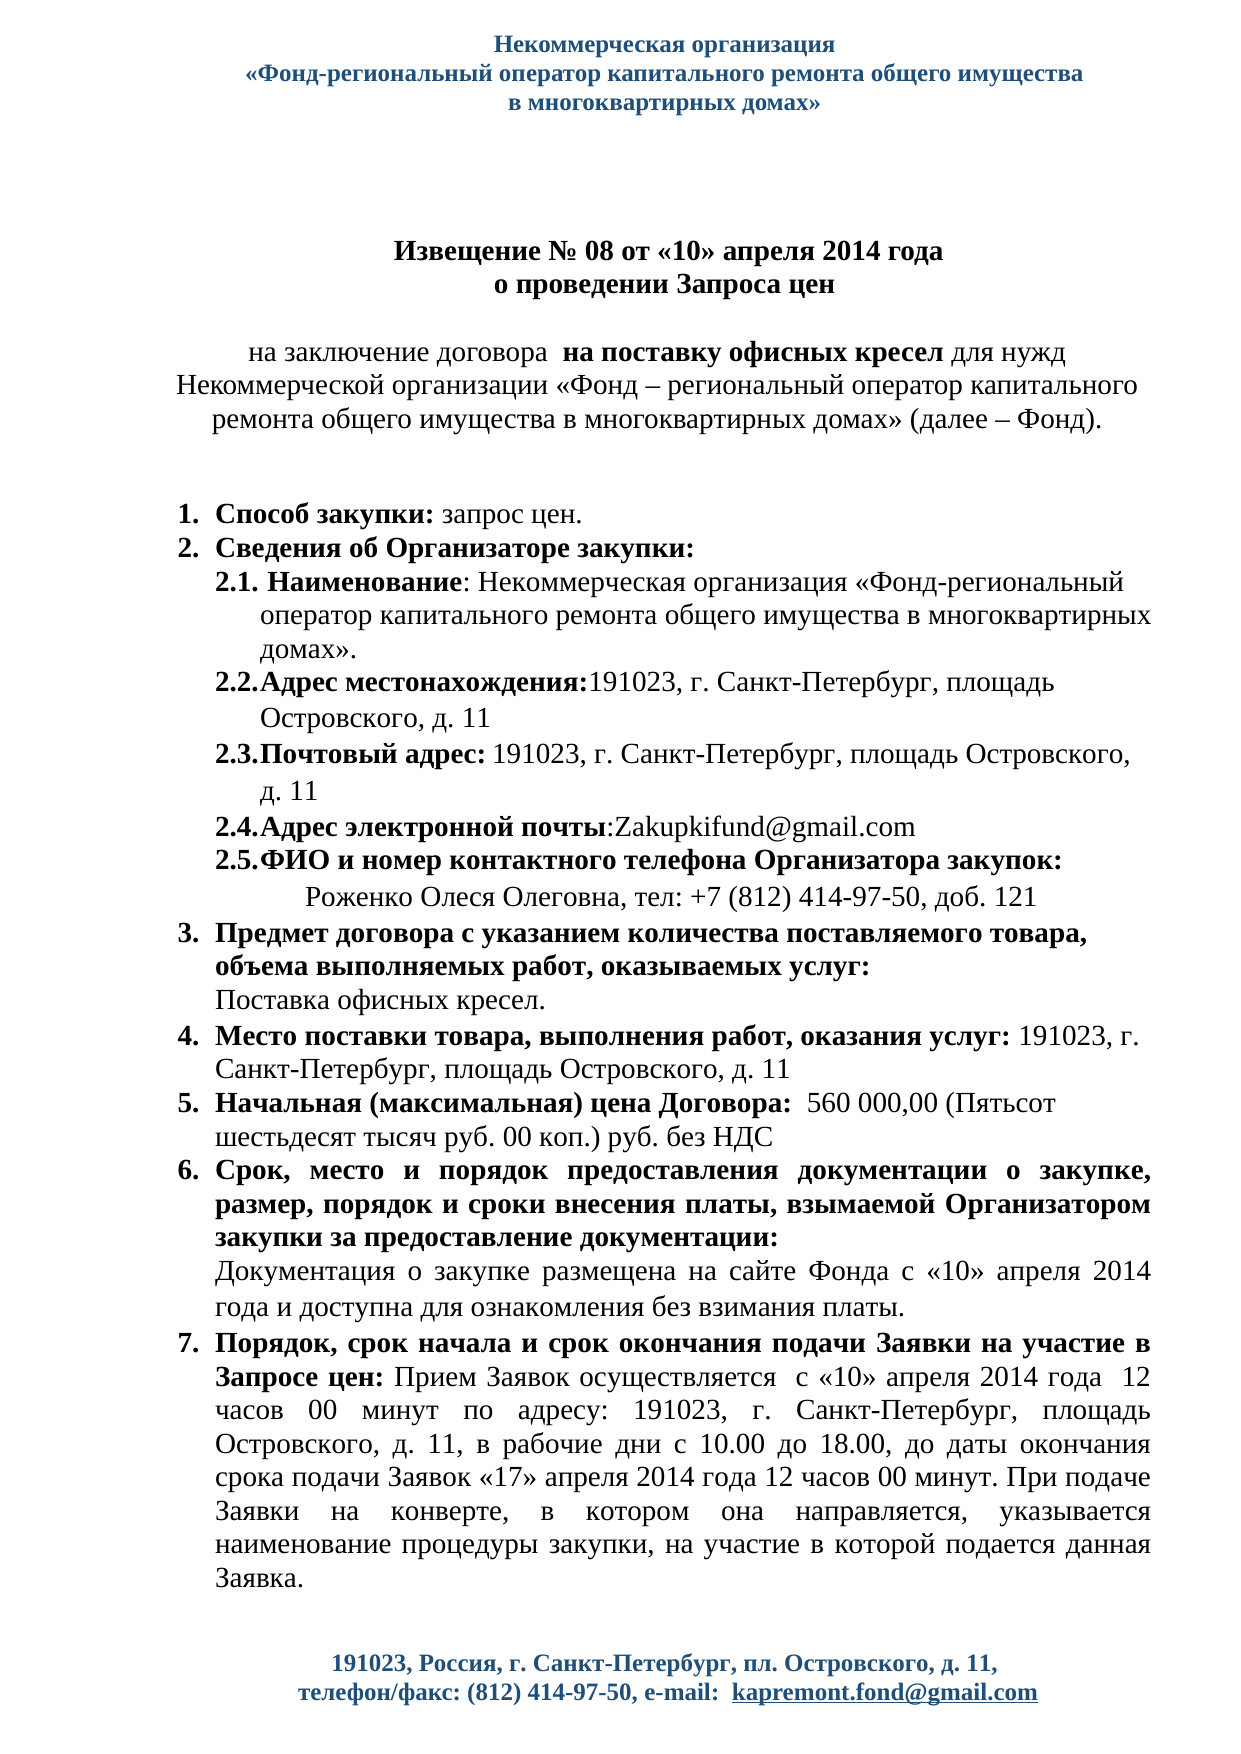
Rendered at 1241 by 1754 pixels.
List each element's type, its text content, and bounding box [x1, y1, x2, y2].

list Почтовый адрес: 191023, г. Санкт-Петербург, площадь Островского, д. 11 [215, 737, 1152, 806]
list Срок, место и порядок предоставления документации о закупке, размер, порядок и сроки внесения платы, взымаемой Организатором закупки за предоставление документации: [177, 1152, 1152, 1253]
list Роженко Олеся Олеговна, тел: +7 (812) 414-97-50, доб. 121 [305, 879, 1152, 912]
list Предмет договора с указанием количества поставляемого товара, объема выполняемых работ, оказываемых услуг: [177, 915, 1152, 982]
list Адрес местонахождения:191023, г. Санкт-Петербург, площадь Островского, д. 11 [215, 664, 1152, 734]
list Поставка офисных кресел. [215, 982, 1152, 1015]
text на заключение договора на поставку офисных кресел для нужд Некоммерческой организации «Фонд – региональный оператор капитального ремонта общего имущества в многоквартирных домах» (далее – Фонд). [162, 334, 1152, 434]
text о проведении Запроса цен [177, 267, 1152, 300]
list Наименование: Некоммерческая организация «Фонд-региональный оператор капитального ремонта общего имущества в многоквартирных домах». [215, 564, 1152, 664]
text Извещение № 08 от «10» апреля 2014 года [177, 233, 1152, 267]
list Порядок, срок начала и срок окончания подачи Заявки на участие в Запросе цен: Прием Заявок осуществляется с «10» апреля 2014 года 12 часов 00 минут по адресу: 191023, г. Санкт-Петербург, площадь Островского, д. 11, в рабочие дни с 10.00 до 18.00, до даты окончания срока подачи Заявок «17» апреля 2014 года 12 часов 00 минут. При подаче Заявки на конверте, в котором она направляется, указывается наименование процедуры закупки, на участие в которой подается данная Заявка. [177, 1325, 1152, 1593]
list Место поставки товара, выполнения работ, оказания услуг: 191023, г. Санкт-Петербург, площадь Островского, д. 11 [177, 1018, 1152, 1085]
list Адрес электронной почты:Zakupkifund@gmail.com [215, 809, 1152, 842]
list Сведения об Организаторе закупки: [177, 530, 1152, 564]
list ФИО и номер контактного телефона Организатора закупок: [215, 842, 1152, 876]
list Начальная (максимальная) цена Договора: 560 000,00 (Пятьсот шестьдесят тысяч руб. 00 коп.) руб. без НДС [177, 1085, 1152, 1152]
list Способ закупки: запрос цен. [177, 497, 1152, 530]
list Документация о закупке размещена на сайте Фонда с «10» апреля 2014 года и доступна для ознакомления без взимания платы. [215, 1253, 1152, 1322]
